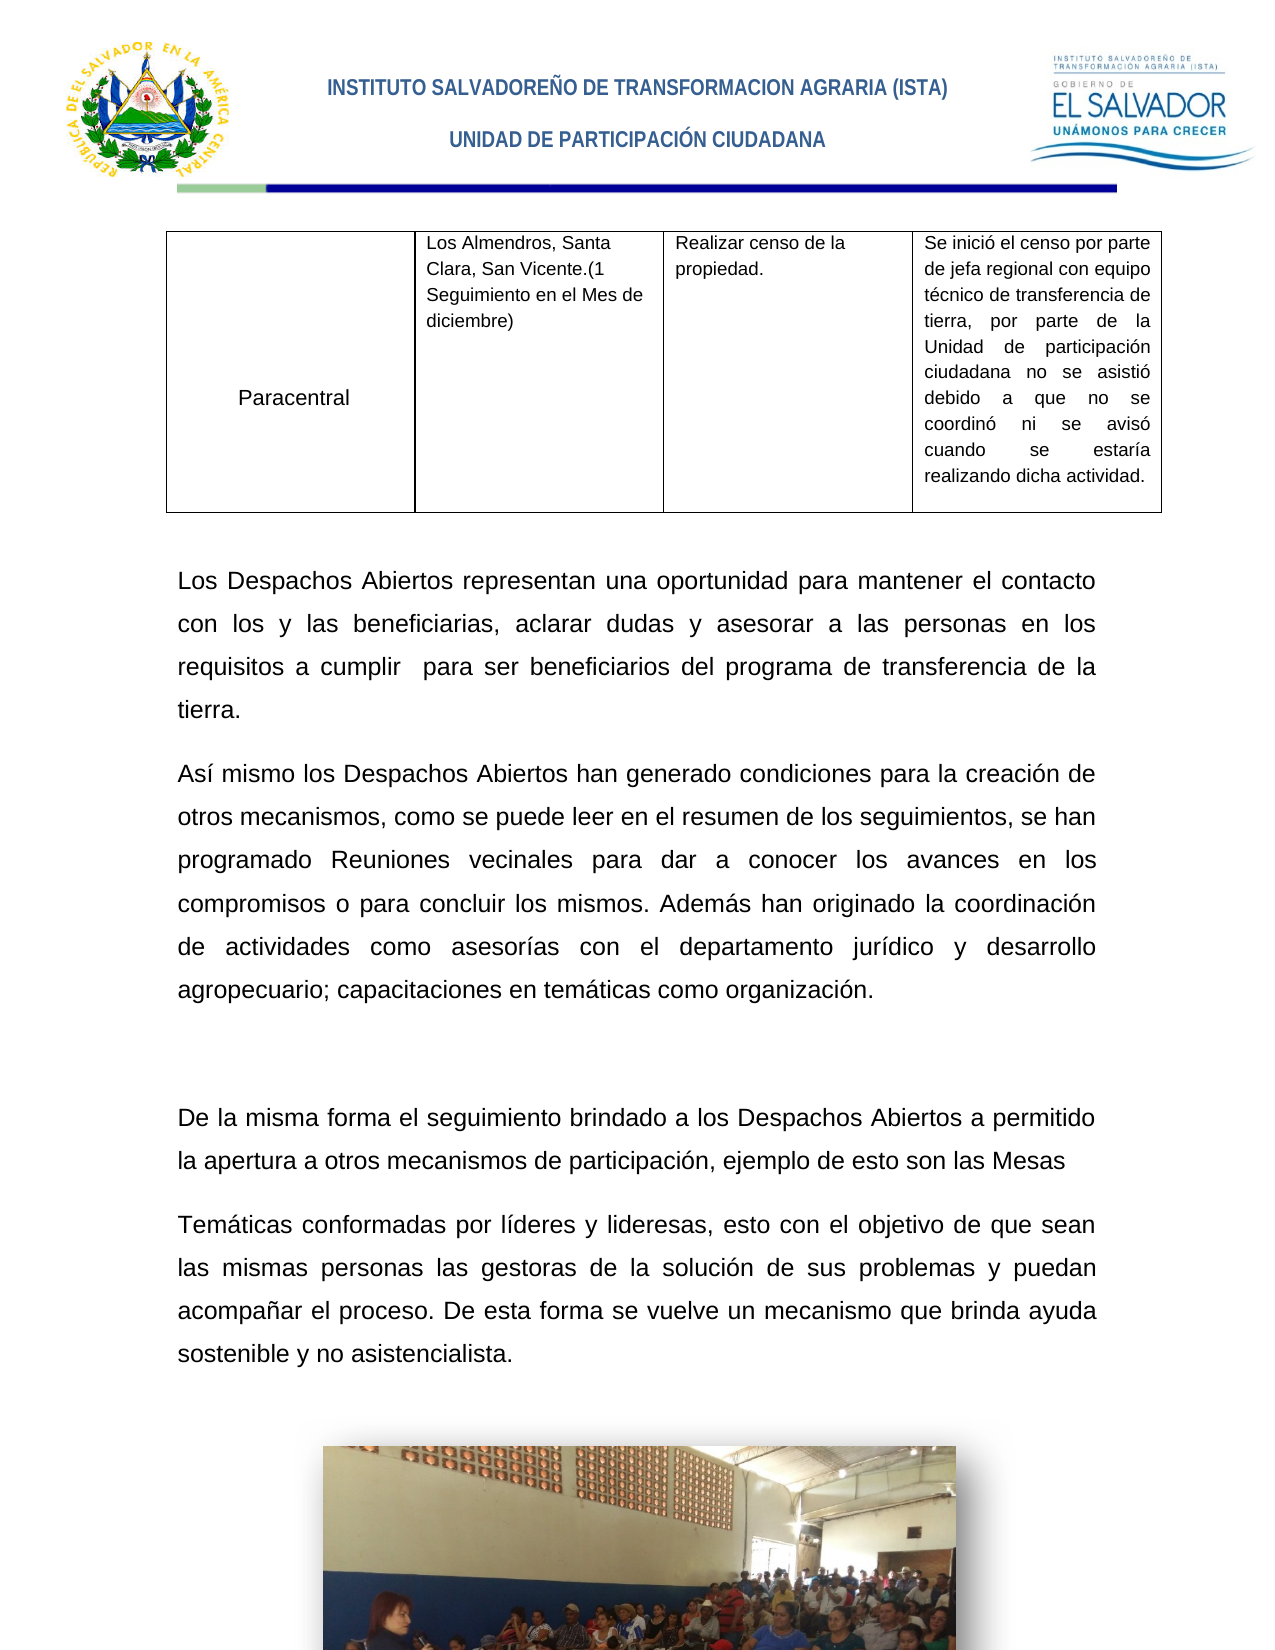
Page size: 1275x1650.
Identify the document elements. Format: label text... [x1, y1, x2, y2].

picture [323, 1446, 956, 1650]
text Así mismo los Despachos Abiertos han generado condiciones para la creación de otros mecanismos, como se puede leer en el resumen de los seguimientos, se han programado Reuniones vecinales para dar a conocer los avances en los compromisos o para concluir los mismos. Además han originado la coordinación de actividades como asesorías con el departamento jurídico y desarrollo agropecuario; capacitaciones en temáticas como organización. [177, 759, 1098, 1003]
text Los Despachos Abiertos representan una oportunidad para mantener el contacto con los y las beneficiarias, aclarar dudas y asesorar a las personas en los requisitos a cumplir para ser beneficiarios del programa de transferencia de la tierra. [177, 566, 1098, 724]
text Temáticas conformadas por líderes y lideresas, esto con el objetivo de que sean las mismas personas las gestoras de la solución de sus problemas y puedan acompañar el proceso. De esta forma se vuelve un mecanismo que brinda ayuda sostenible y no asistencialista. [177, 1210, 1098, 1368]
table_cell Los Almendros, Santa Clara, San Vicente.(1 Seguimiento en el Mes de diciembre) [416, 232, 663, 512]
table_cell Realizar censo de la propiedad. [664, 232, 912, 512]
picture [66, 42, 229, 177]
table_cell Paracentral [167, 232, 414, 512]
table_cell Se inició el censo por parte de jefa regional con equipo técnico de transferencia de tierra, por parte de la Unidad de participación ciudadana no se asistió debido a que no se coordinó ni se avisó cuando se estaría realizando dicha actividad. [913, 232, 1161, 512]
picture [177, 47, 1257, 200]
text De la misma forma el seguimiento brindado a los Despachos Abiertos a permitido la apertura a otros mecanismos de participación, ejemplo de esto son las Mesas [177, 1103, 1098, 1174]
